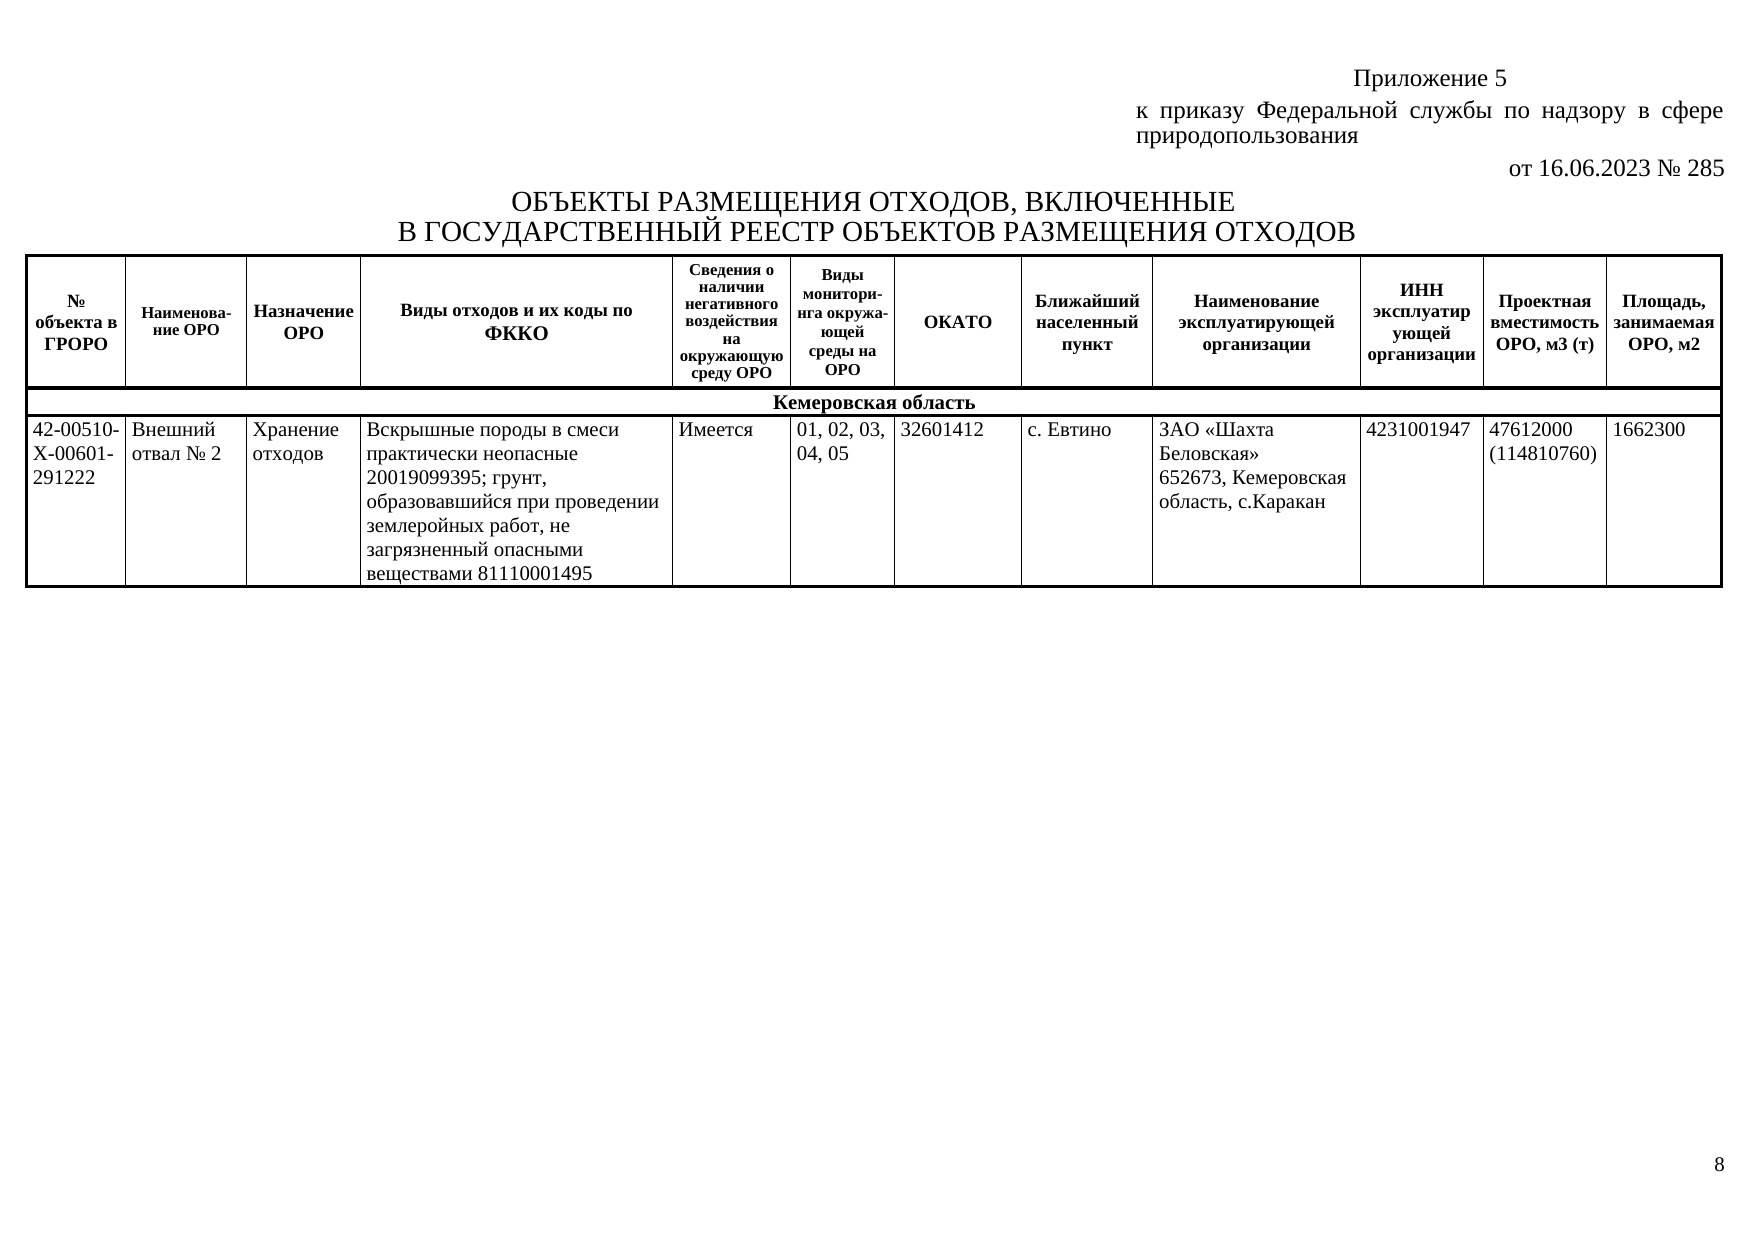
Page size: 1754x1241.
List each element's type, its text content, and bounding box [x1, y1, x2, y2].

text к приказу Федеральной службы по надзору в сфере природопользования [1136, 97, 1724, 149]
table_header Виды мониторинга окружающей среды на ОРО [791, 257, 894, 386]
table_cell Внешний отвал № 2 [126, 417, 246, 585]
table_cell 4231001947 [1361, 417, 1483, 585]
text Приложение 5 [1136, 65, 1724, 91]
table_cell 47612000 (114810760) [1484, 417, 1606, 585]
table_cell 1662300 [1607, 417, 1720, 585]
table_header ОКАТО [895, 257, 1021, 386]
table_header ИНН эксплуатирующей организации [1361, 257, 1483, 386]
table_header № объекта в ГРОРО [28, 257, 125, 386]
table_header Ближайший населенный пункт [1022, 257, 1152, 386]
table_cell с. Евтино [1022, 417, 1152, 585]
table_cell Хранение отходов [247, 417, 360, 585]
table_cell Вскрышные породы в смеси практически неопасные 20019099395; грунт, образовавшийся при проведении землеройных работ, не загрязненный опасными веществами 81110001495 [361, 417, 672, 585]
table_header Проектная вместимость ОРО, м3 (т) [1484, 257, 1606, 386]
table_header Сведения о наличии негативного воздействия на окружающую среду ОРО [673, 257, 790, 386]
table_header Площадь, занимаемая ОРО, м2 [1607, 257, 1720, 386]
table_header Виды отходов и их коды по ФККО [361, 257, 672, 386]
table_cell 42-00510-Х-00601-291222 [28, 417, 125, 585]
table_header Наименование эксплуатирующей организации [1153, 257, 1360, 386]
table_cell 32601412 [895, 417, 1021, 585]
table_cell 01, 02, 03, 04, 05 [791, 417, 894, 585]
table_cell Имеется [673, 417, 790, 585]
table_header Наименование ОРО [126, 257, 246, 386]
text от 16.06.2023 № 285 [1061, 155, 1724, 181]
text ОБЪЕКТЫ РАЗМЕЩЕНИЯ ОТХОДОВ, ВКЛЮЧЕННЫЕ В ГОСУДАРСТВЕННЫЙ РЕЕСТР ОБЪЕКТОВ РАЗМЕЩЕНИЯ ОТХОДОВ [29, 187, 1724, 248]
table_header Назначение ОРО [247, 257, 360, 386]
table_cell ЗАО «Шахта Беловская» 652673, Кемеровская область, с.Каракан [1153, 417, 1360, 585]
table_cell Кемеровская область [28, 390, 1720, 414]
